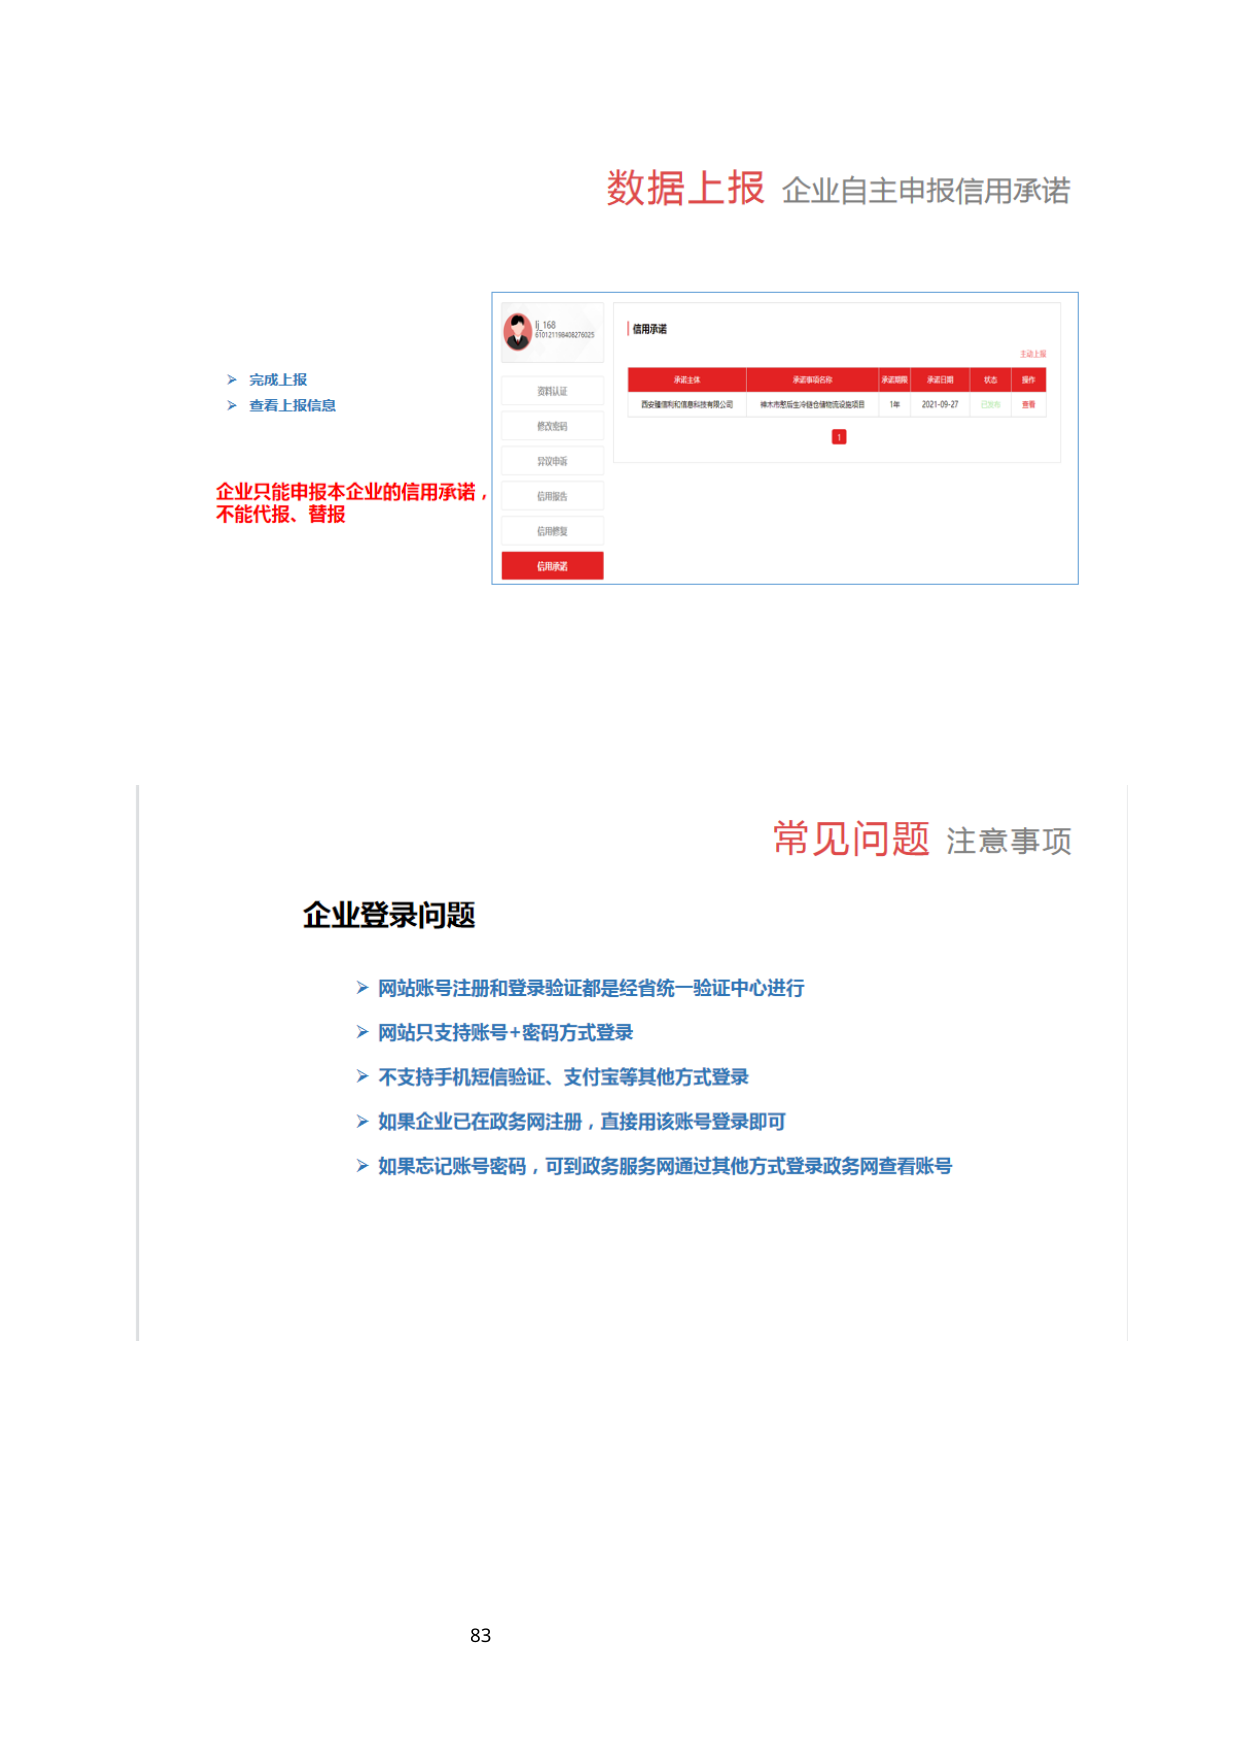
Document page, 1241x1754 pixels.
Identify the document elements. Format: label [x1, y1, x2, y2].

picture [135, 135, 1120, 690]
picture [135, 785, 1128, 1341]
